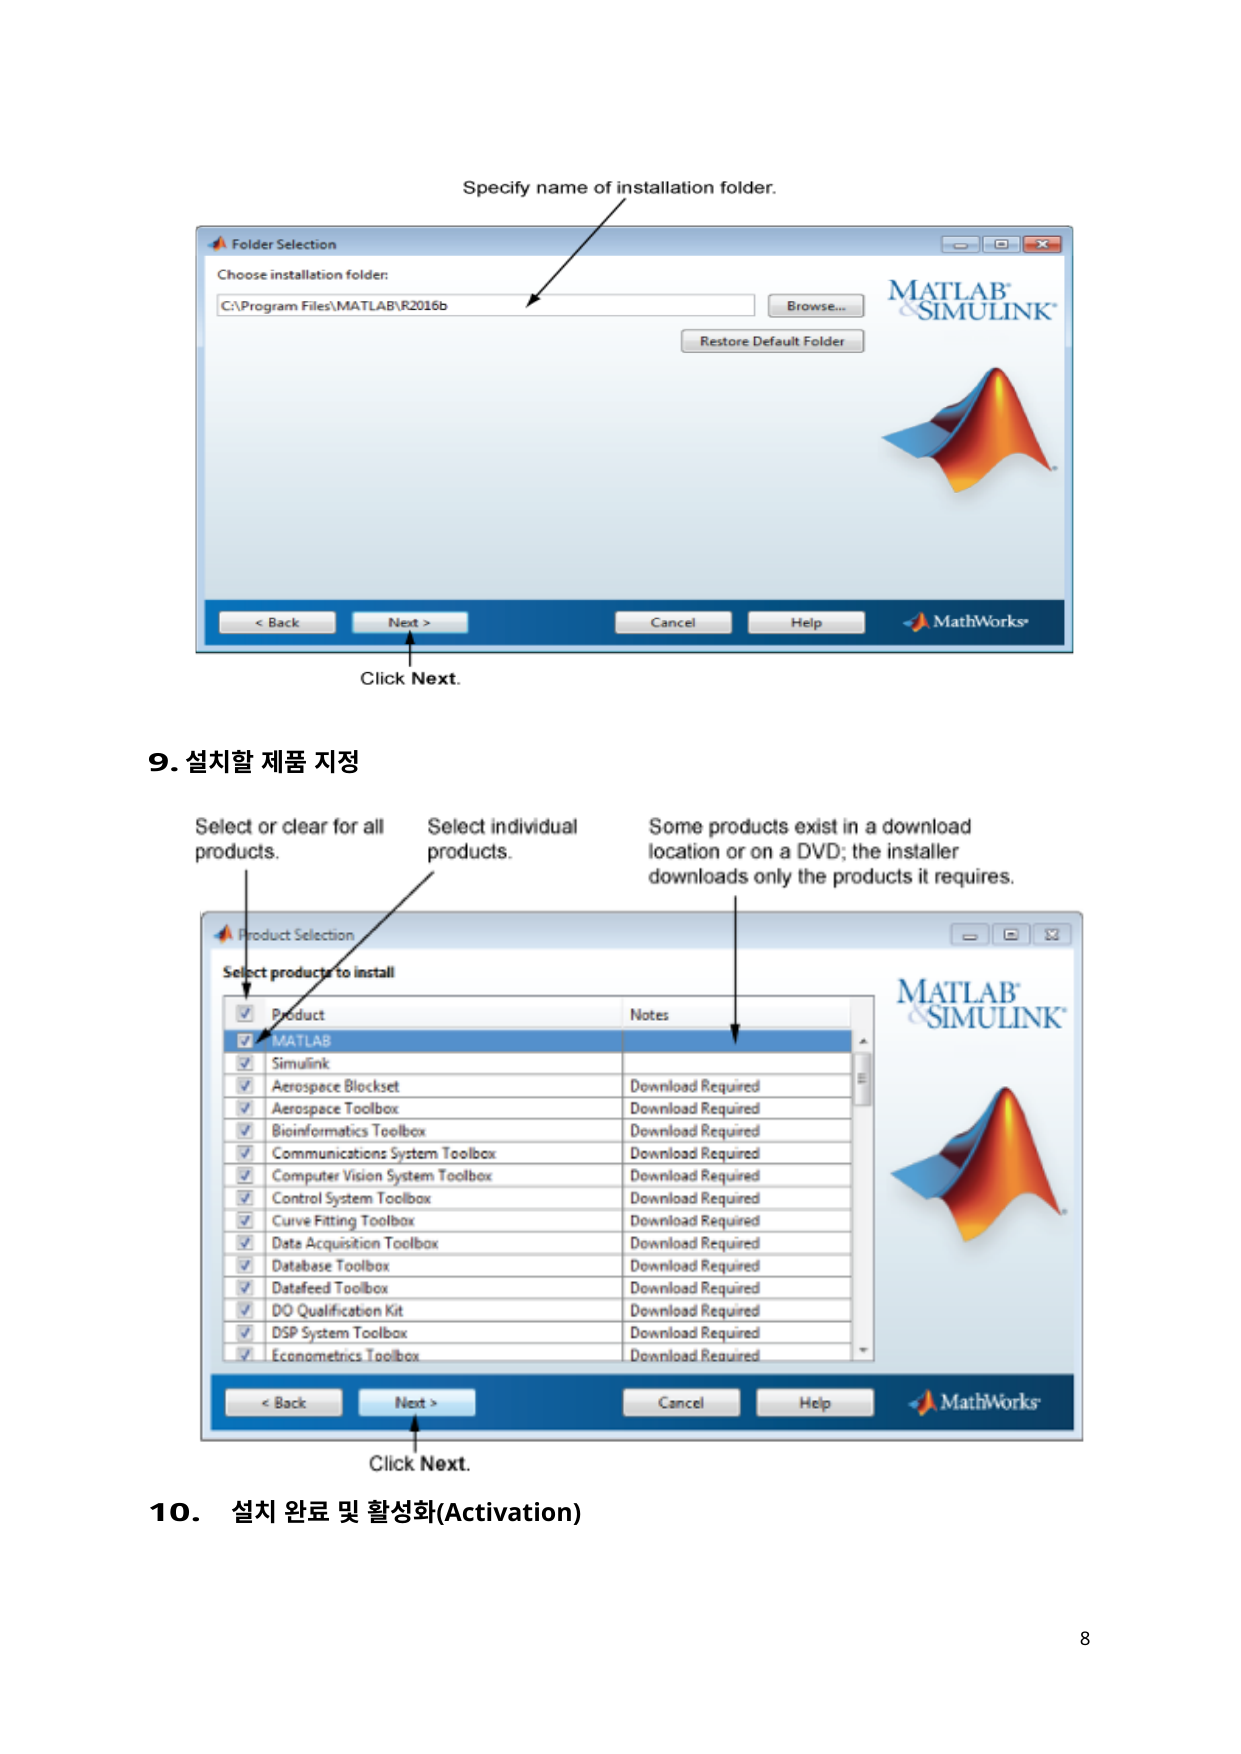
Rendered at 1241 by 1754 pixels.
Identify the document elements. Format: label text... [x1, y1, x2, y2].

list 설치할 제품 지정 [148, 742, 1092, 779]
picture [195, 816, 1084, 1479]
picture [195, 179, 1074, 691]
list 설치 완료 및 활성화(Activation) [148, 1492, 1092, 1529]
